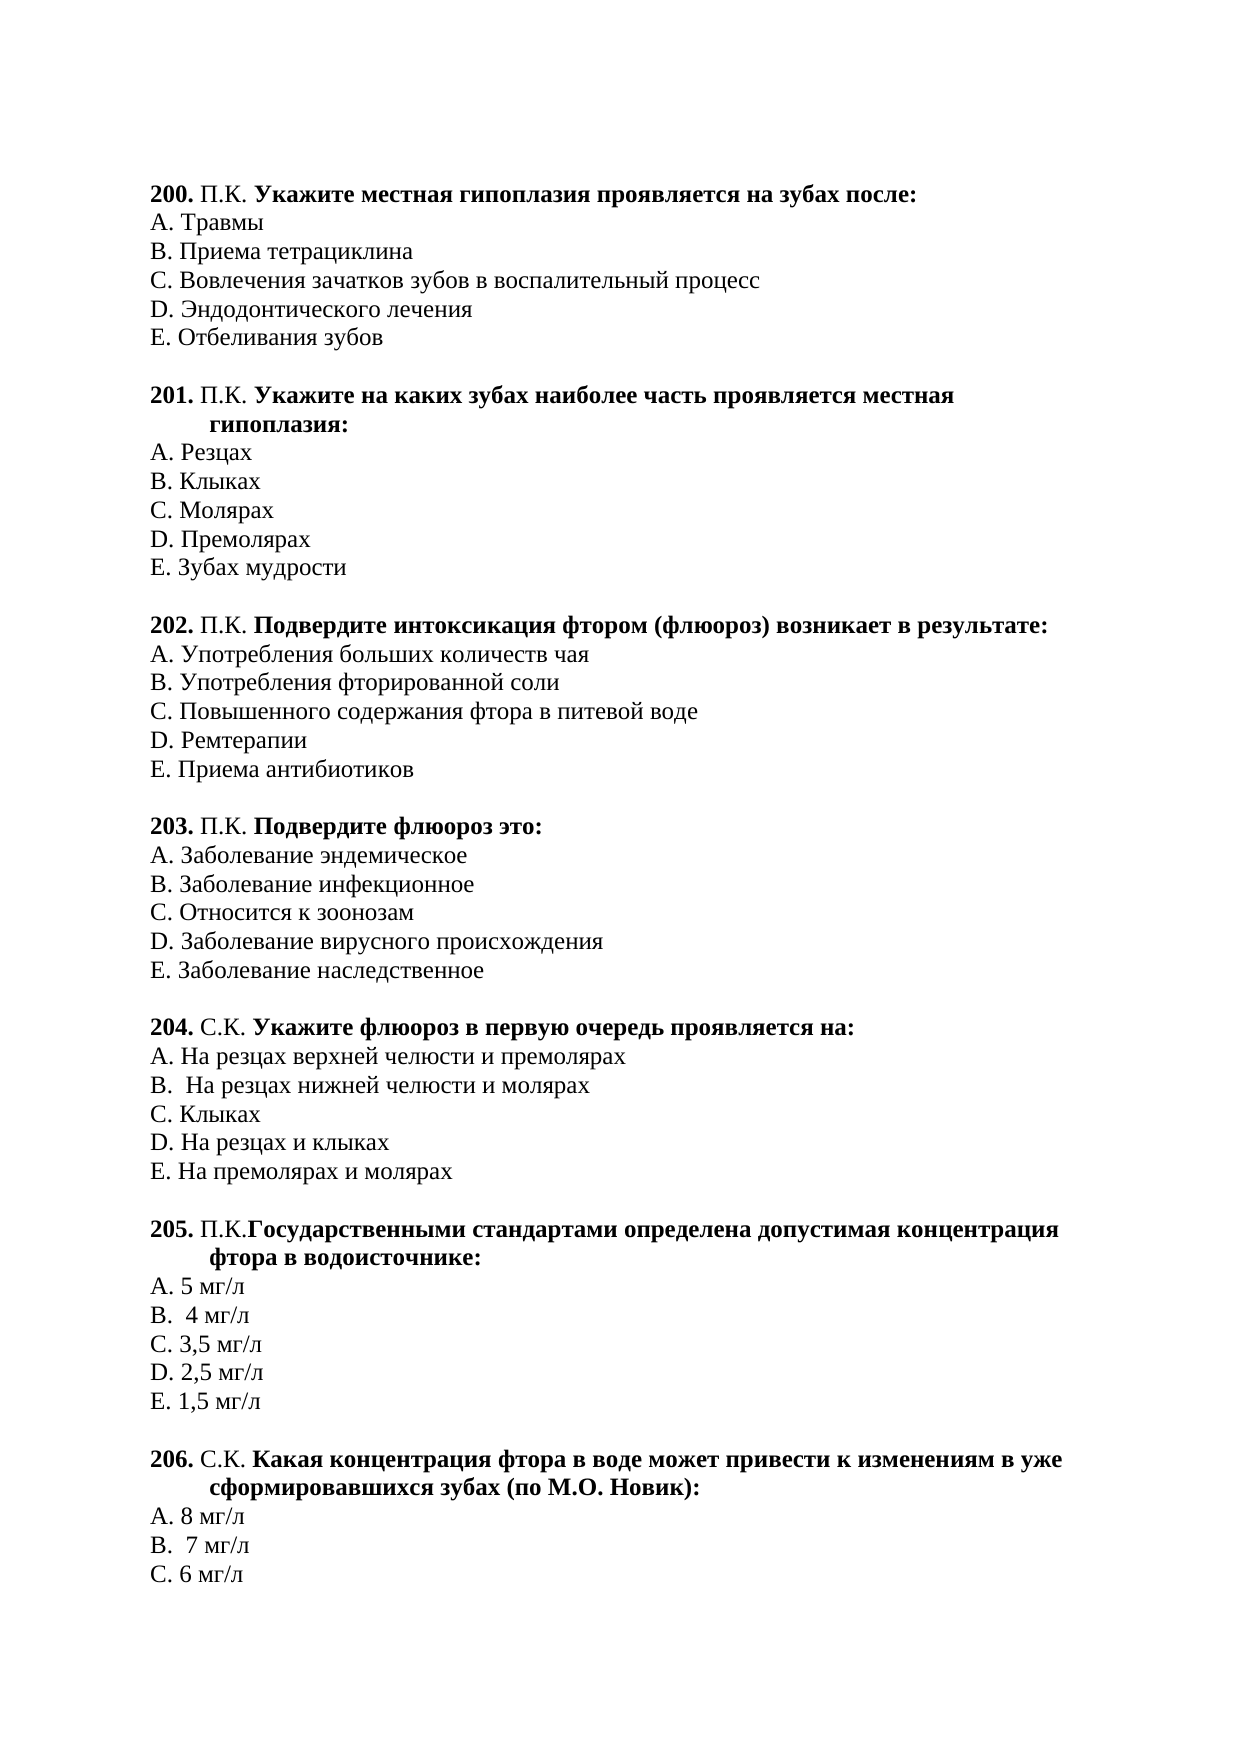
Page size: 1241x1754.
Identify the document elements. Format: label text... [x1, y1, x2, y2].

text С. 3,5 мг/л [150, 1329, 1090, 1357]
text 204. С.К. Укажите флюороз в первую очередь проявляется на: [150, 1012, 1090, 1041]
text Е. 1,5 мг/л [150, 1386, 1090, 1415]
text В. 7 мг/л [150, 1530, 1090, 1559]
text С. Клыках [150, 1099, 1090, 1127]
text 202. П.К. Подвердите интоксикация фтором (флюороз) возникает в результате: [150, 610, 1090, 639]
text С. Повышенного содержания фтора в питевой воде [150, 696, 1090, 725]
text D. Эндодонтического лечения [150, 294, 1090, 322]
text 203. П.К. Подвердите флюороз это: [150, 811, 1090, 840]
text D. На резцах и клыках [150, 1127, 1090, 1156]
text А. Травмы [150, 207, 1090, 236]
text С. Относится к зоонозам [150, 897, 1090, 926]
text D. 2,5 мг/л [150, 1357, 1090, 1386]
text А. Резцах [150, 437, 1090, 466]
text D. Премолярах [150, 524, 1090, 552]
text А. Употребления больших количеств чая [150, 639, 1090, 667]
text В. На резцах нижней челюсти и молярах [150, 1070, 1090, 1099]
text С. 6 мг/л [150, 1559, 1090, 1587]
text 205. П.К.Государственными стандартами определена допустимая концентрация фтора в водоисточнике: [150, 1214, 1090, 1271]
text 200. П.К. Укажите местная гипоплазия проявляется на зубах после: [150, 179, 1090, 207]
text Е. Отбеливания зубов [150, 322, 1090, 351]
text В. Клыках [150, 466, 1090, 495]
text С. Вовлечения зачатков зубов в воспалительный процесс [150, 265, 1090, 294]
text Е. На премолярах и молярах [150, 1156, 1090, 1185]
text А. 5 мг/л [150, 1271, 1090, 1300]
text D. Заболевание вирусного происхождения [150, 926, 1090, 955]
text 206. С.К. Какая концентрация фтора в воде может привести к изменениям в уже сформировавшихся зубах (по М.О. Новик): [150, 1444, 1090, 1501]
text В. Заболевание инфекционное [150, 869, 1090, 897]
text А. На резцах верхней челюсти и премолярах [150, 1041, 1090, 1070]
text В. 4 мг/л [150, 1300, 1090, 1329]
text Е. Приема антибиотиков [150, 754, 1090, 782]
text В. Употребления фторированной соли [150, 667, 1090, 696]
text Е. Заболевание наследственное [150, 955, 1090, 984]
text D. Ремтерапии [150, 725, 1090, 754]
text Е. Зубах мудрости [150, 552, 1090, 581]
text А. Заболевание эндемическое [150, 840, 1090, 869]
text С. Молярах [150, 495, 1090, 524]
text А. 8 мг/л [150, 1501, 1090, 1530]
text 201. П.К. Укажите на каких зубах наиболее часть проявляется местная гипоплазия: [150, 380, 1090, 437]
text В. Приема тетрациклина [150, 236, 1090, 265]
